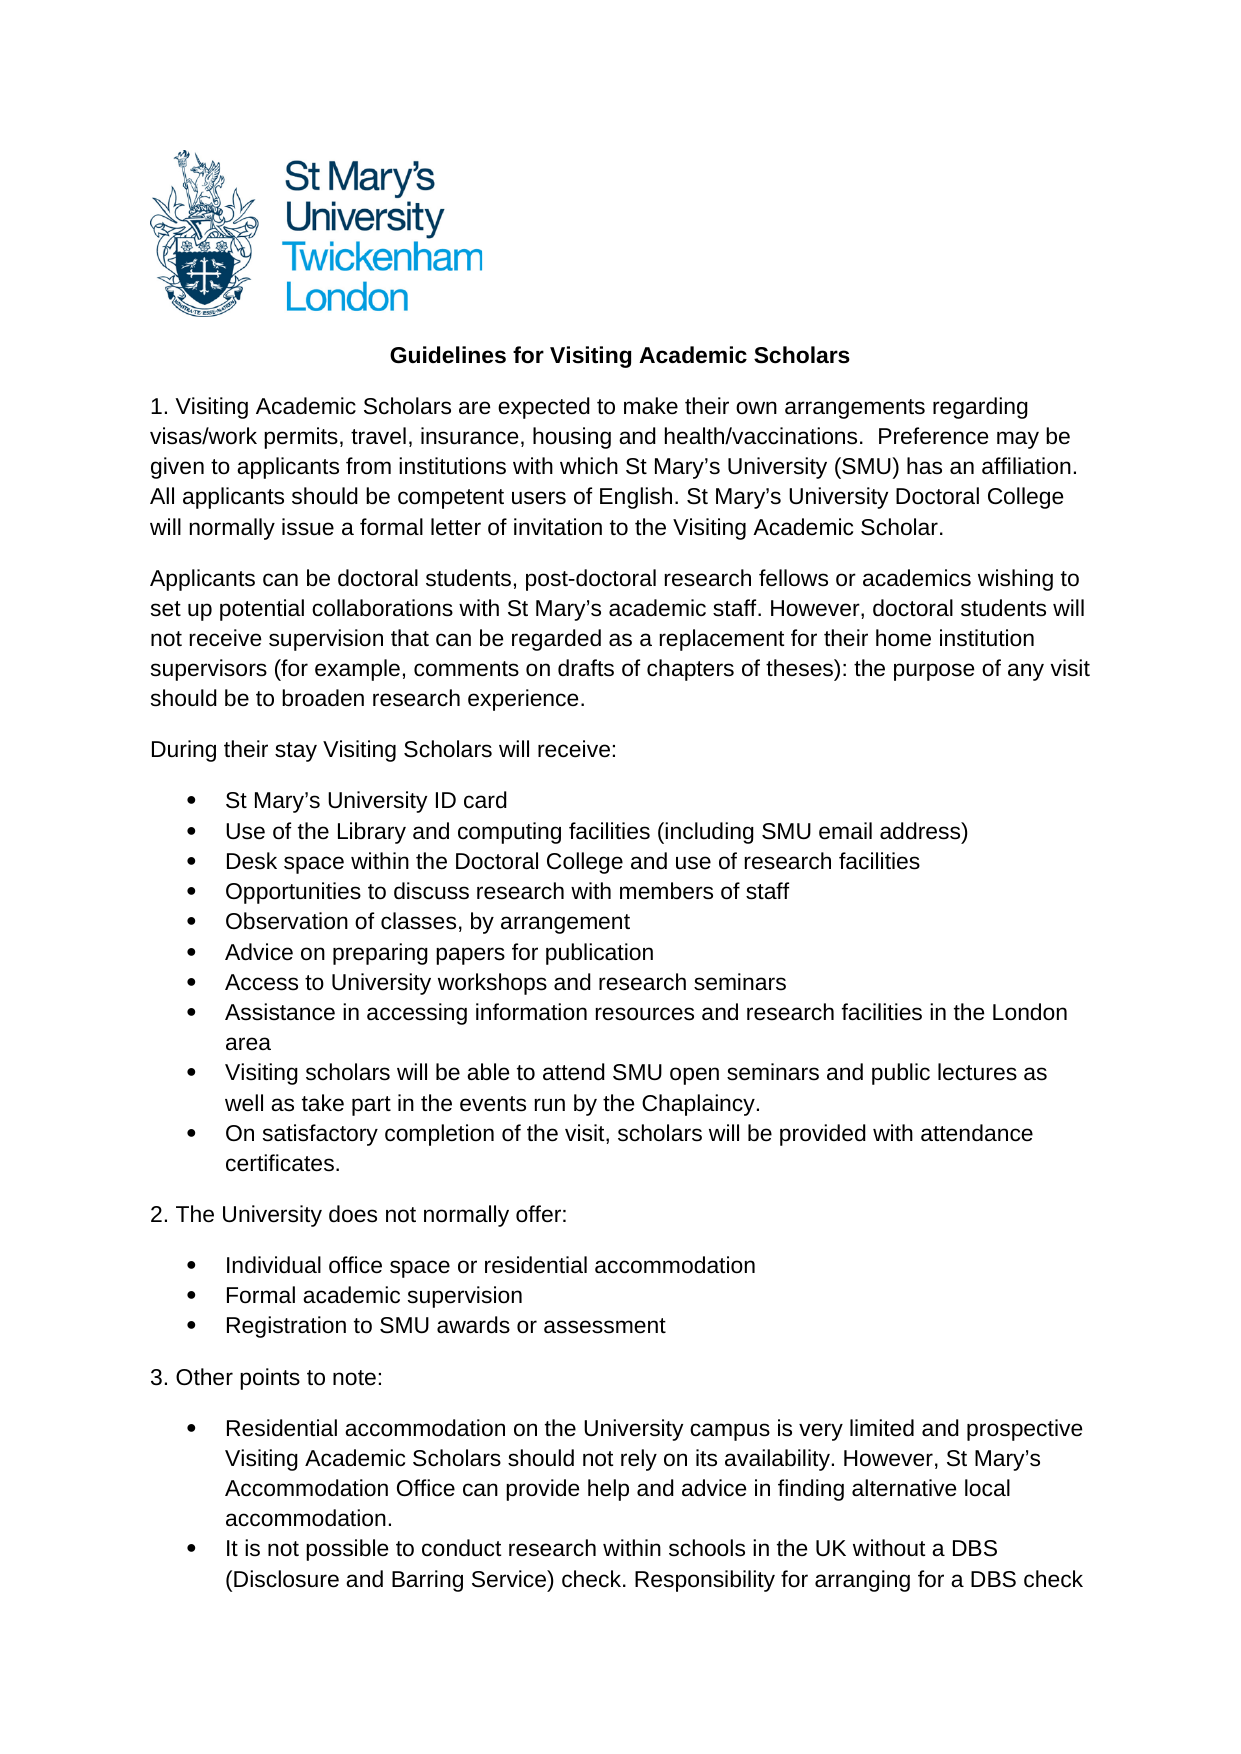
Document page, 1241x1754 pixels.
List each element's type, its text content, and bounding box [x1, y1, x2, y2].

text During their stay Visiting Scholars will receive: [150, 736, 1090, 763]
text 2. The University does not normally offer: [150, 1201, 1090, 1227]
list Access to University workshops and research seminars [187, 969, 1090, 995]
text Guidelines for Visiting Academic Scholars [150, 342, 1090, 368]
list Desk space within the Doctoral College and use of research facilities [187, 848, 1090, 874]
list St Mary’s University ID card [187, 787, 1090, 814]
text 1. Visiting Academic Scholars are expected to make their own arrangements regarding visas/work permits, travel, insurance, housing and health/vaccinations. Preference may be given to applicants from institutions with which St Mary’s University (SMU) has an affiliation. All applicants should be competent users of English. St Mary’s University Doctoral College will normally issue a formal letter of invitation to the Visiting Academic Scholar. [150, 393, 1090, 540]
list Residential accommodation on the University campus is very limited and prospective Visiting Academic Scholars should not rely on its availability. However, St Mary’s Accommodation Office can provide help and advice in finding alternative local accommodation. [187, 1414, 1090, 1531]
list Registration to SMU awards or assessment [187, 1312, 1090, 1339]
text Applicants can be doctoral students, post-doctoral research fellows or academics wishing to set up potential collaborations with St Mary’s academic staff. However, doctoral students will not receive supervision that can be regarded as a replacement for their home institution supervisors (for example, comments on drafts of chapters of theses): the purpose of any visit should be to broaden research experience. [150, 564, 1090, 712]
picture [150, 150, 483, 317]
text 3. Other points to note: [150, 1363, 1090, 1390]
list Assistance in accessing information resources and research facilities in the London area [187, 999, 1090, 1055]
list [187, 1535, 1090, 1592]
list Opportunities to discuss research with members of staff [187, 878, 1090, 904]
list Advice on preparing papers for publication [187, 938, 1090, 965]
list Visiting scholars will be able to attend SMU open seminars and public lectures as well as take part in the events run by the Chaplaincy. [187, 1059, 1090, 1116]
list Formal academic supervision [187, 1282, 1090, 1308]
list Individual office space or residential accommodation [187, 1252, 1090, 1278]
list On satisfactory completion of the visit, scholars will be provided with attendance certificates. [187, 1120, 1090, 1176]
list Use of the Library and computing facilities (including SMU email address) [187, 818, 1090, 844]
list Observation of classes, by arrangement [187, 908, 1090, 934]
